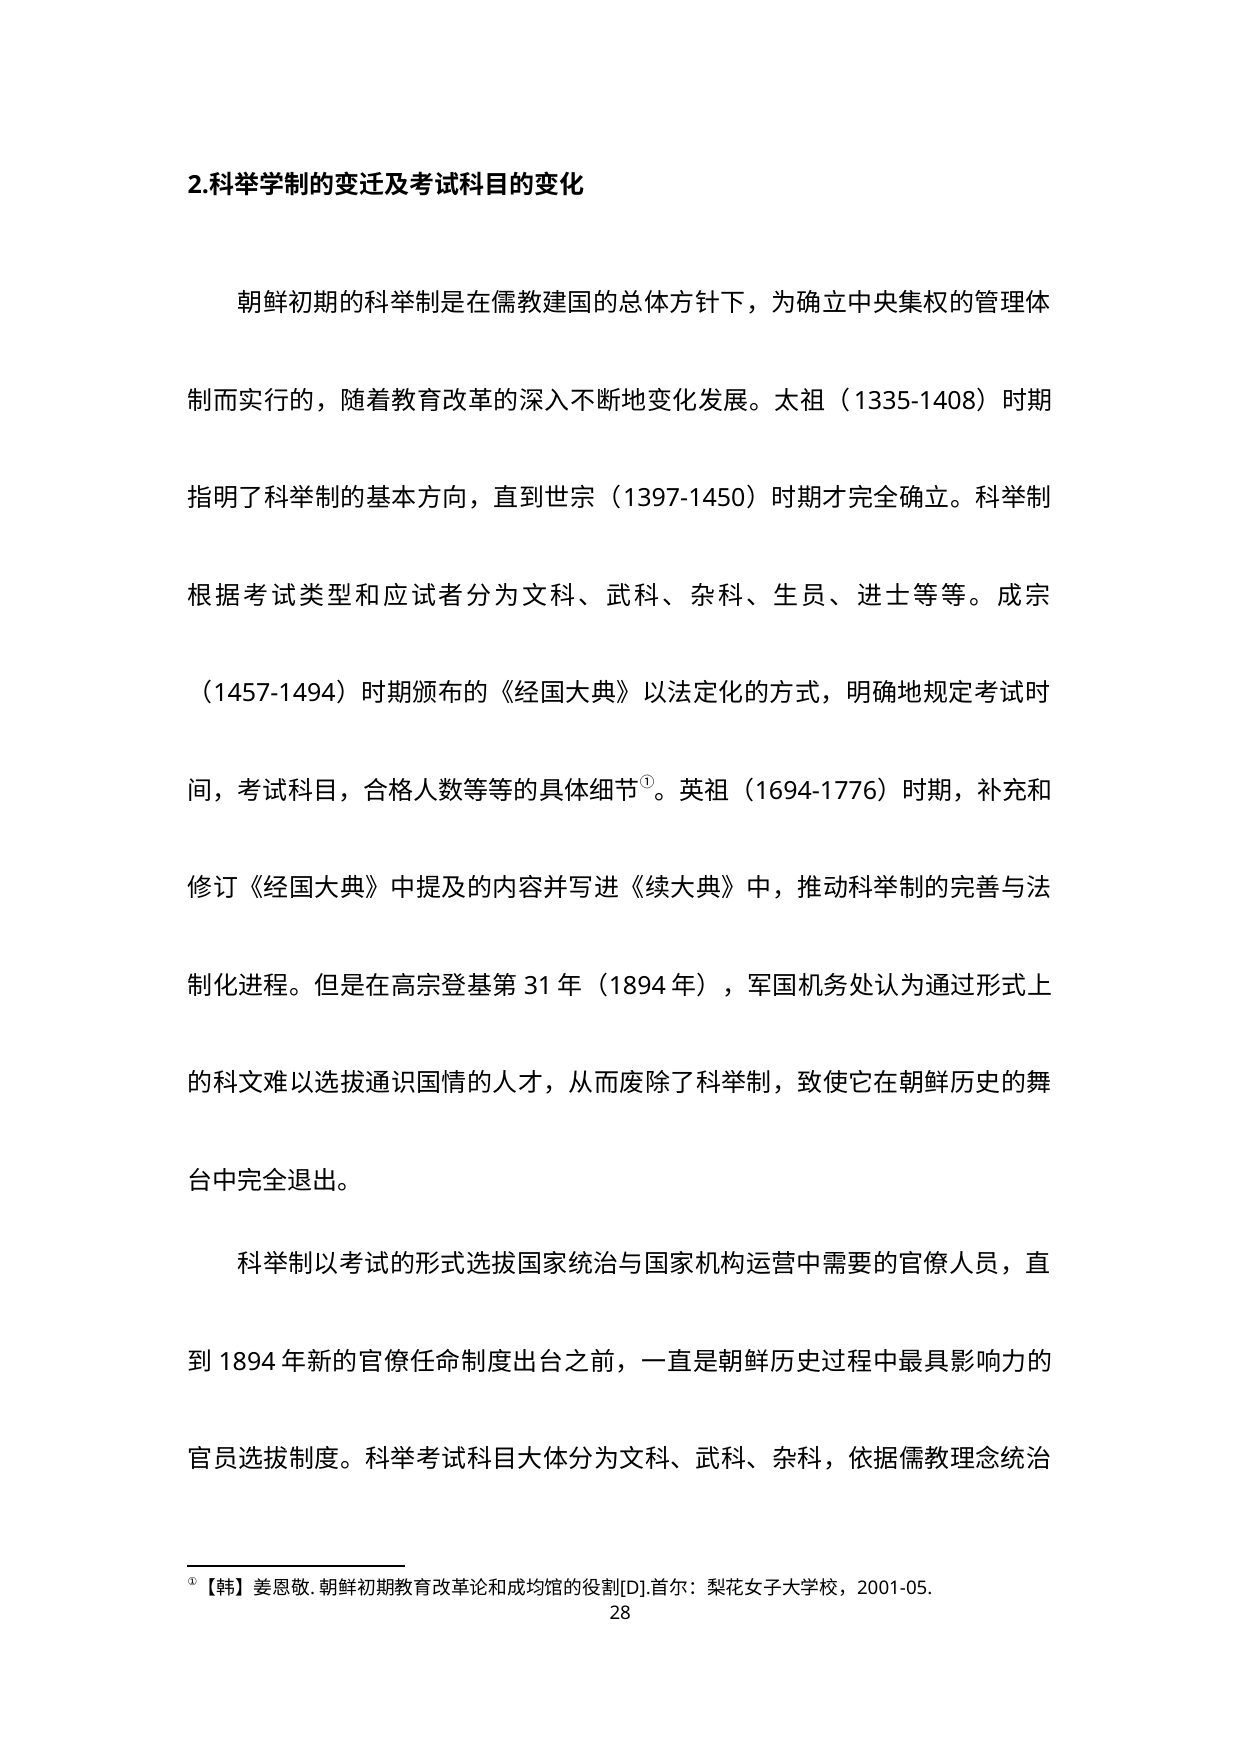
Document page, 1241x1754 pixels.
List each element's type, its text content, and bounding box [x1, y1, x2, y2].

text 朝鲜初期的科举制是在儒教建国的总体方针下，为确立中央集权的管理体制而实行的，随着教育改革的深入不断地变化发展。太祖（1335-1408）时期指明了科举制的基本方向，直到世宗（1397-1450）时期才完全确立。科举制根据考试类型和应试者分为文科、武科、杂科、生员、进士等等。成宗（1457-1494）时期颁布的《经国大典》以法定化的方式，明确地规定考试时间，考试科目，合格人数等等的具体细节。英祖（1694-1776）时期，补充和修订《经国大典》中提及的内容并写进《续大典》中，推动科举制的完善与法制化进程。但是在高宗登基第31年（1894年），军国机务处认为通过形式上的科文难以选拔通识国情的人才，从而废除了科举制，致使它在朝鲜历史的舞台中完全退出。 [187, 268, 1053, 1211]
subtitle 2.科举学制的变迁及考试科目的变化 [187, 150, 1053, 215]
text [187, 1229, 1053, 1489]
